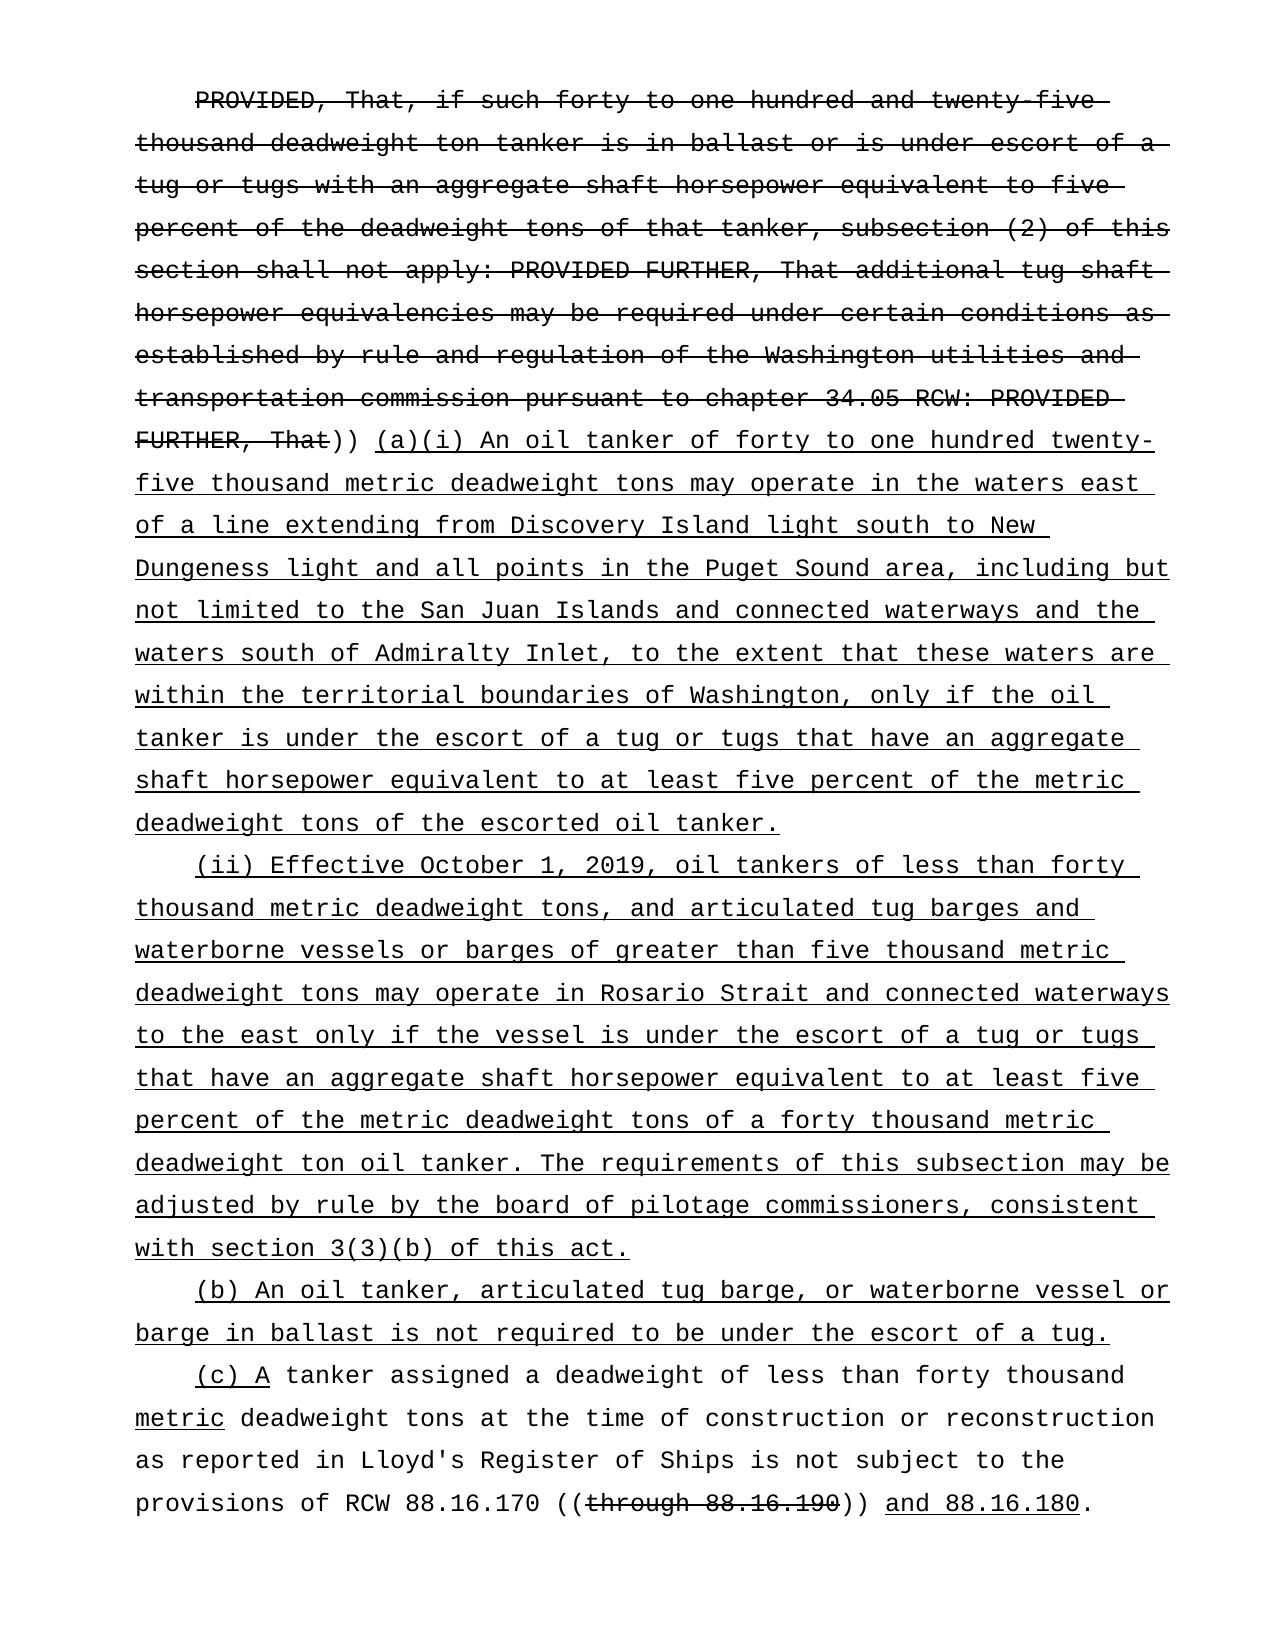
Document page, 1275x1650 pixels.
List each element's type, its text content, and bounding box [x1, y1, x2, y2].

text PROVIDED, That, if such forty to one hundred and twenty-five thousand deadweight ton tanker is in ballast or is under escort of a tug or tugs with an aggregate shaft horsepower equivalent to five percent of the deadweight tons of that tanker, subsection (2) of this section shall not apply: PROVIDED FURTHER, That additional tug shaft horsepower equivalencies may be required under certain conditions as established by rule and regulation of the Washington utilities and transportation commission pursuant to chapter 34.05 RCW: PROVIDED FURTHER, That)) (a)(i) An oil tanker of forty to one hundred twenty-five thousand metric deadweight tons may operate in the waters east of a line extending from Discovery Island light south to New Dungeness light and all points in the Puget Sound area, including but not limited to the San Juan Islands and connected waterways and the waters south of Admiralty Inlet, to the extent that these waters are within the territorial boundaries of Washington, only if the oil tanker is under the escort of a tug or tugs that have an aggregate shaft horsepower equivalent to at least five percent of the metric deadweight tons of the escorted oil tanker. [135, 316, 1170, 579]
text PROVIDED, That, if such forty to one hundred and twenty-five thousand deadweight ton tanker is in ballast or is under escort of a tug or tugs with an aggregate shaft horsepower equivalent to five percent of the deadweight tons of that tanker, subsection (2) of this section shall not apply: PROVIDED FURTHER, That additional tug shaft horsepower equivalencies may be required under certain conditions as established by rule and regulation of the Washington utilities and transportation commission pursuant to chapter 34.05 RCW: PROVIDED FURTHER, That)) (a)(i) An oil tanker of forty to one hundred twenty-five thousand metric deadweight tons may operate in the waters east of a line extending from Discovery Island light south to New Dungeness light and all points in the Puget Sound area, including but not limited to the San Juan Islands and connected waterways and the waters south of Admiralty Inlet, to the extent that these waters are within the territorial boundaries of Washington, only if the oil tanker is under the escort of a tug or tugs that have an aggregate shaft horsepower equivalent to at least five percent of the metric deadweight tons of the escorted oil tanker. [135, 75, 1170, 144]
text PROVIDED, That, if such forty to one hundred and twenty-five thousand deadweight ton tanker is in ballast or is under escort of a tug or tugs with an aggregate shaft horsepower equivalent to five percent of the deadweight tons of that tanker, subsection (2) of this section shall not apply: PROVIDED FURTHER, That additional tug shaft horsepower equivalencies may be required under certain conditions as established by rule and regulation of the Washington utilities and transportation commission pursuant to chapter 34.05 RCW: PROVIDED FURTHER, That)) (a)(i) An oil tanker of forty to one hundred twenty-five thousand metric deadweight tons may operate in the waters east of a line extending from Discovery Island light south to New Dungeness light and all points in the Puget Sound area, including but not limited to the San Juan Islands and connected waterways and the waters south of Admiralty Inlet, to the extent that these waters are within the territorial boundaries of Washington, only if the oil tanker is under the escort of a tug or tugs that have an aggregate shaft horsepower equivalent to at least five percent of the metric deadweight tons of the escorted oil tanker. [135, 665, 1170, 840]
text PROVIDED, That, if such forty to one hundred and twenty-five thousand deadweight ton tanker is in ballast or is under escort of a tug or tugs with an aggregate shaft horsepower equivalent to five percent of the deadweight tons of that tanker, subsection (2) of this section shall not apply: PROVIDED FURTHER, That additional tug shaft horsepower equivalencies may be required under certain conditions as established by rule and regulation of the Washington utilities and transportation commission pursuant to chapter 34.05 RCW: PROVIDED FURTHER, That)) (a)(i) An oil tanker of forty to one hundred twenty-five thousand metric deadweight tons may operate in the waters east of a line extending from Discovery Island light south to New Dungeness light and all points in the Puget Sound area, including but not limited to the San Juan Islands and connected waterways and the waters south of Admiralty Inlet, to the extent that these waters are within the territorial boundaries of Washington, only if the oil tanker is under the escort of a tug or tugs that have an aggregate shaft horsepower equivalent to at least five percent of the metric deadweight tons of the escorted oil tanker. [135, 146, 1170, 229]
text (b) An oil tanker, articulated tug barge, or waterborne vessel or barge in ballast is not required to be under the escort of a tug. [135, 1265, 1170, 1350]
text (ii) Effective October 1, 2019, oil tankers of less than forty thousand metric deadweight tons, and articulated tug barges and waterborne vessels or barges of greater than five thousand metric deadweight tons may operate in Rosario Strait and connected waterways to the east only if the vessel is under the escort of a tug or tugs that have an aggregate shaft horsepower equivalent to at least five percent of the metric deadweight tons of a forty thousand metric deadweight ton oil tanker. The requirements of this subsection may be adjusted by rule by the board of pilotage commissioners, consistent with section 3(3)(b) of this act. [135, 1005, 1170, 1174]
text PROVIDED, That, if such forty to one hundred and twenty-five thousand deadweight ton tanker is in ballast or is under escort of a tug or tugs with an aggregate shaft horsepower equivalent to five percent of the deadweight tons of that tanker, subsection (2) of this section shall not apply: PROVIDED FURTHER, That additional tug shaft horsepower equivalencies may be required under certain conditions as established by rule and regulation of the Washington utilities and transportation commission pursuant to chapter 34.05 RCW: PROVIDED FURTHER, That)) (a)(i) An oil tanker of forty to one hundred twenty-five thousand metric deadweight tons may operate in the waters east of a line extending from Discovery Island light south to New Dungeness light and all points in the Puget Sound area, including but not limited to the San Juan Islands and connected waterways and the waters south of Admiralty Inlet, to the extent that these waters are within the territorial boundaries of Washington, only if the oil tanker is under the escort of a tug or tugs that have an aggregate shaft horsepower equivalent to at least five percent of the metric deadweight tons of the escorted oil tanker. [135, 580, 1170, 664]
text (c) A tanker assigned a deadweight of less than forty thousand metric deadweight tons at the time of construction or reconstruction as reported in Lloyd's Register of Ships is not subject to the provisions of RCW 88.16.170 ((through 88.16.190)) and 88.16.180. [135, 1350, 1170, 1520]
text (ii) Effective October 1, 2019, oil tankers of less than forty thousand metric deadweight tons, and articulated tug barges and waterborne vessels or barges of greater than five thousand metric deadweight tons may operate in Rosario Strait and connected waterways to the east only if the vessel is under the escort of a tug or tugs that have an aggregate shaft horsepower equivalent to at least five percent of the metric deadweight tons of a forty thousand metric deadweight ton oil tanker. The requirements of this subsection may be adjusted by rule by the board of pilotage commissioners, consistent with section 3(3)(b) of this act. [135, 840, 1170, 1004]
text (ii) Effective October 1, 2019, oil tankers of less than forty thousand metric deadweight tons, and articulated tug barges and waterborne vessels or barges of greater than five thousand metric deadweight tons may operate in Rosario Strait and connected waterways to the east only if the vessel is under the escort of a tug or tugs that have an aggregate shaft horsepower equivalent to at least five percent of the metric deadweight tons of a forty thousand metric deadweight ton oil tanker. The requirements of this subsection may be adjusted by rule by the board of pilotage commissioners, consistent with section 3(3)(b) of this act. [135, 1175, 1170, 1265]
